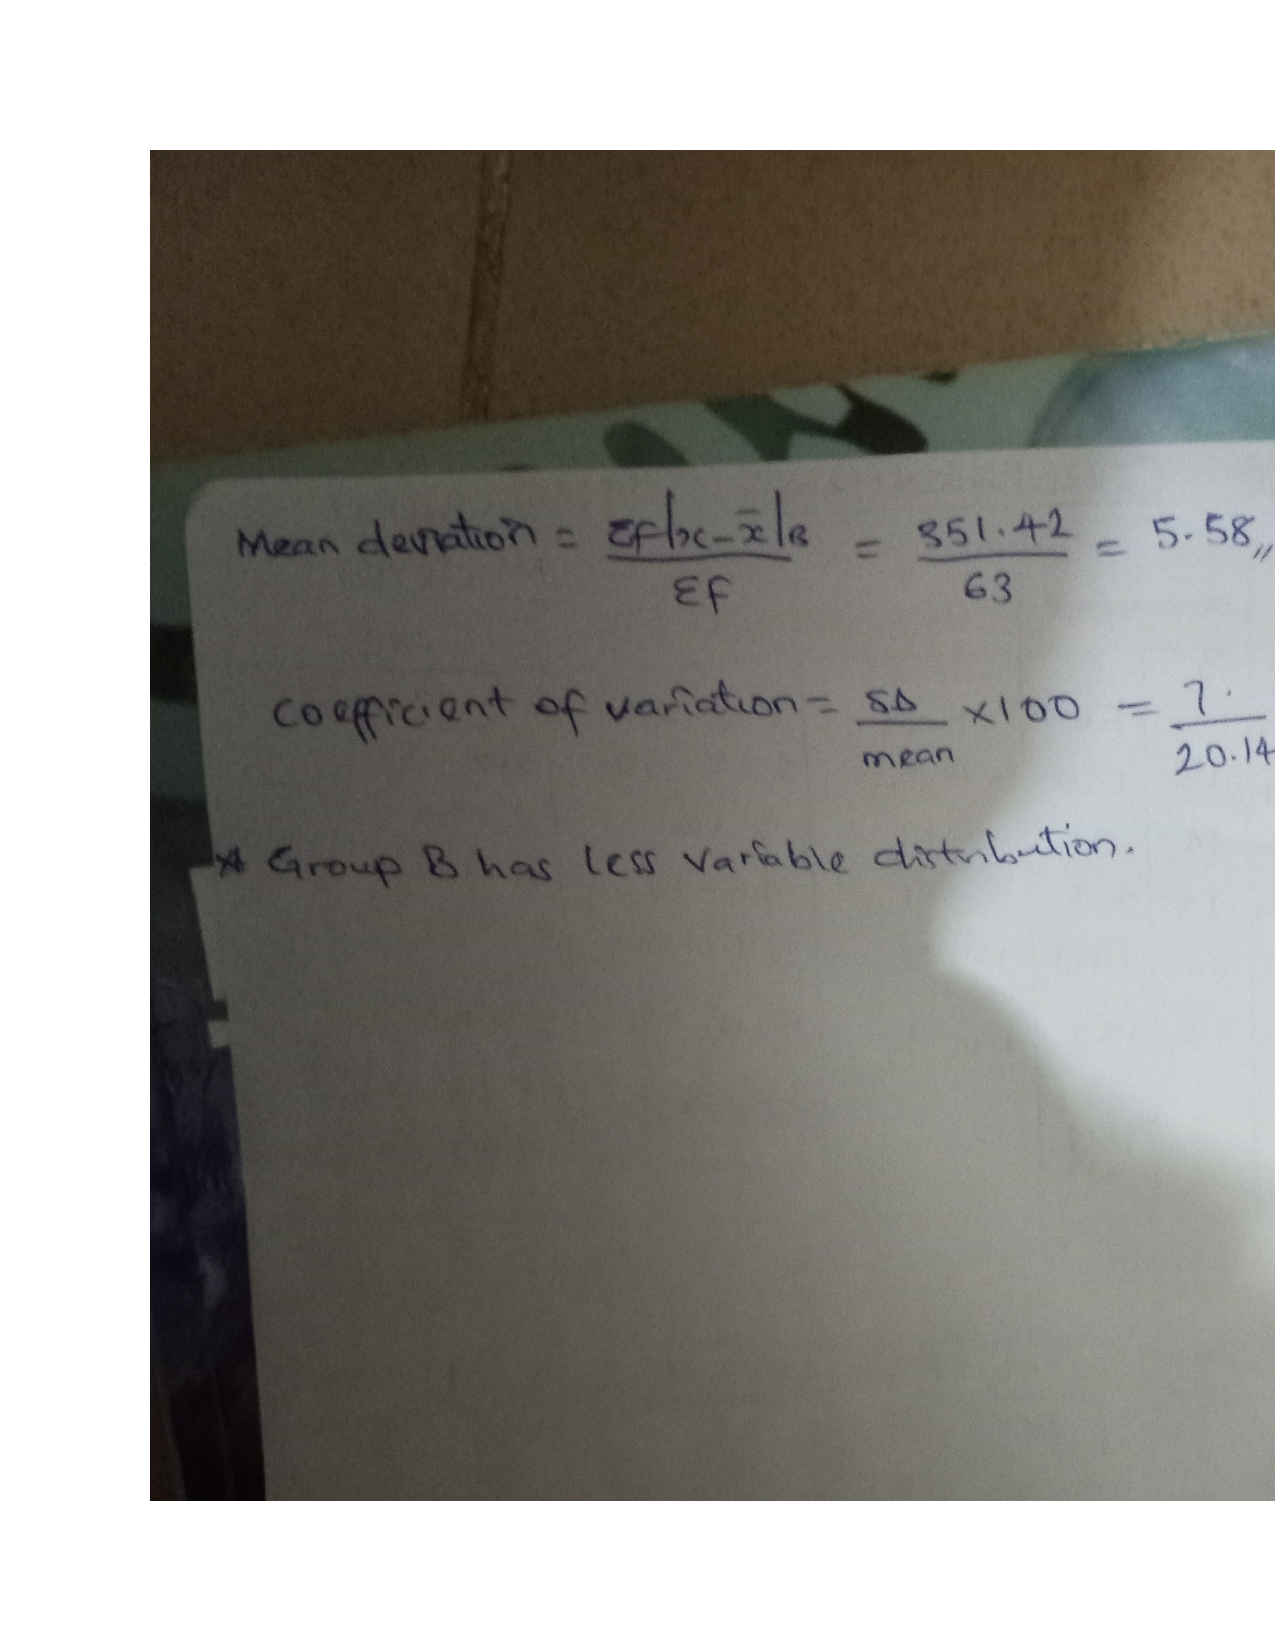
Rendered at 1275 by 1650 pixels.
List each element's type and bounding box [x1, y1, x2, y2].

picture [150, 150, 1275, 1501]
